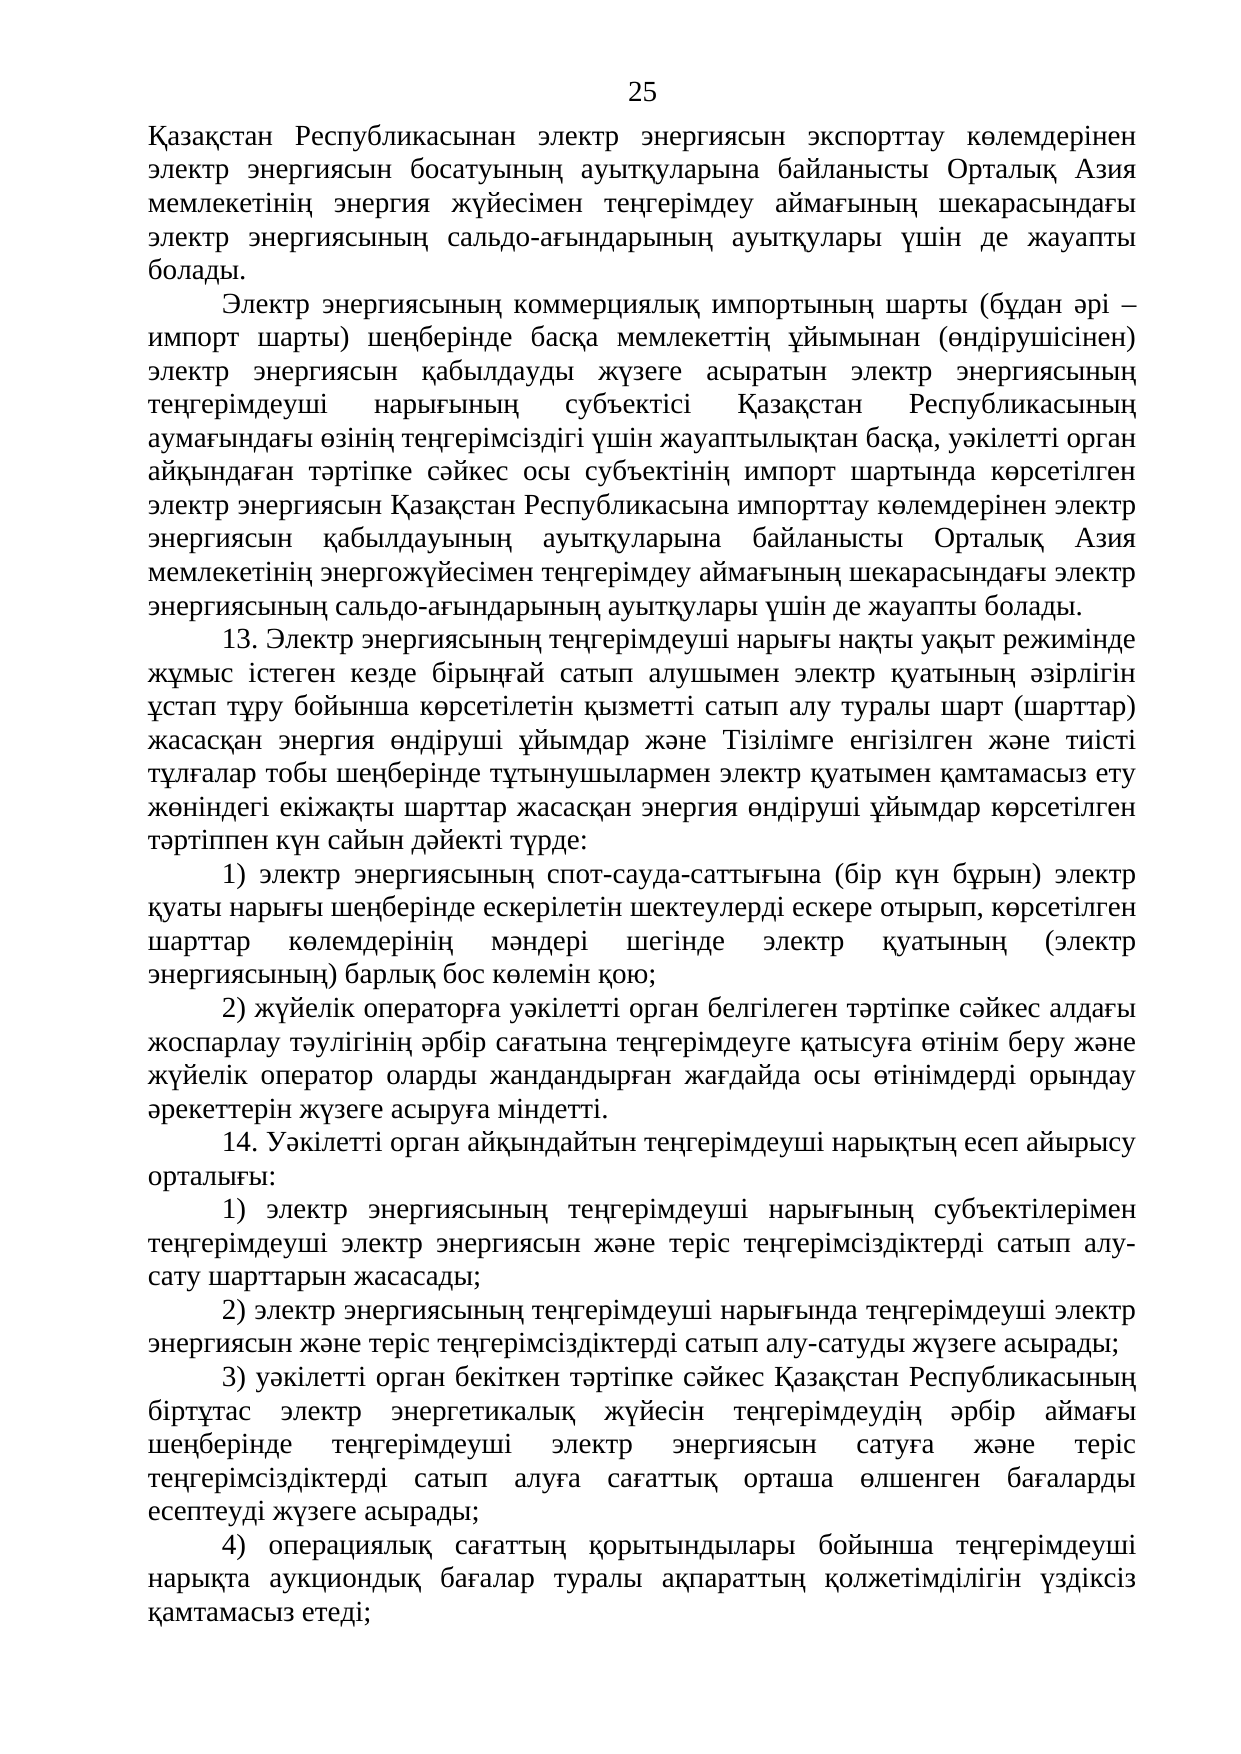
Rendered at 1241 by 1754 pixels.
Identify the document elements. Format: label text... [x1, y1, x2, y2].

text 2) жүйелік операторға уәкілетті орган белгілеген тәртіпке сәйкес алдағы жоспарлау тәулігінің әрбір сағатына теңгерімдеуге қатысуға өтінім беру және жүйелік оператор оларды жандандырған жағдайда осы өтінімдерді орындау әрекеттерін жүзеге асыруға міндетті. [148, 990, 1137, 1124]
text Электр энергиясының коммерциялық импортының шарты (бұдан әрі – импорт шарты) шеңберінде басқа мемлекеттің ұйымынан (өндірушісінен) электр энергиясын қабылдауды жүзеге асыратын электр энергиясының теңгерімдеуші нарығының субъектісі Қазақстан Республикасының аумағындағы өзінің теңгерімсіздігі үшін жауаптылықтан басқа, уәкілетті орган айқындаған тәртіпке сәйкес осы субъектінің импорт шартында көрсетілген электр энергиясын Қазақстан Республикасына импорттау көлемдерінен электр энергиясын қабылдауының ауытқуларына байланысты Орталық Азия мемлекетінің энергожүйесімен теңгерімдеу аймағының шекарасындағы электр энергиясының сальдо-ағындарының ауытқулары үшін де жауапты болады. [148, 286, 1137, 621]
text 1) электр энергиясының теңгерімдеуші нарығының субъектілерімен теңгерімдеуші электр энергиясын және теріс теңгерімсіздіктерді сатып алу-сату шарттарын жасасады; [148, 1191, 1137, 1292]
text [148, 118, 1137, 286]
text 14. Уәкілетті орган айқындайтын теңгерімдеуші нарықтың есеп айырысу орталығы: [148, 1124, 1137, 1191]
text 4) операциялық сағаттың қорытындылары бойынша теңгерімдеуші нарықта аукциондық бағалар туралы ақпараттың қолжетімділігін үздіксіз қамтамасыз етеді; [148, 1527, 1137, 1627]
text 2) электр энергиясының теңгерімдеуші нарығында теңгерімдеуші электр энергиясын және теріс теңгерімсіздіктерді сатып алу-сатуды жүзеге асырады; [148, 1292, 1137, 1359]
text 3) уәкілетті орган бекіткен тәртіпке сәйкес Қазақстан Республикасының біртұтас электр энергетикалық жүйесін теңгерімдеудің әрбір аймағы шеңберінде теңгерімдеуші электр энергиясын сатуға және теріс теңгерімсіздіктерді сатып алуға сағаттық орташа өлшенген бағаларды есептеуді жүзеге асырады; [148, 1359, 1137, 1527]
text 1) электр энергиясының спот-сауда-саттығына (бір күн бұрын) электр қуаты нарығы шеңберінде ескерілетін шектеулерді ескере отырып, көрсетілген шарттар көлемдерінің мәндері шегінде электр қуатының (электр энергиясының) барлық бос көлемін қою; [148, 856, 1137, 990]
text 13. Электр энергиясының теңгерімдеуші нарығы нақты уақыт режимінде жұмыс істеген кезде бірыңғай сатып алушымен электр қуатының әзірлігін ұстап тұру бойынша көрсетілетін қызметті сатып алу туралы шарт (шарттар) жасасқан энергия өндіруші ұйымдар және Тізілімге енгізілген және тиісті тұлғалар тобы шеңберінде тұтынушылармен электр қуатымен қамтамасыз ету жөніндегі екіжақты шарттар жасасқан энергия өндіруші ұйымдар көрсетілген тәртіппен күн сайын дәйекті түрде: [148, 621, 1137, 856]
